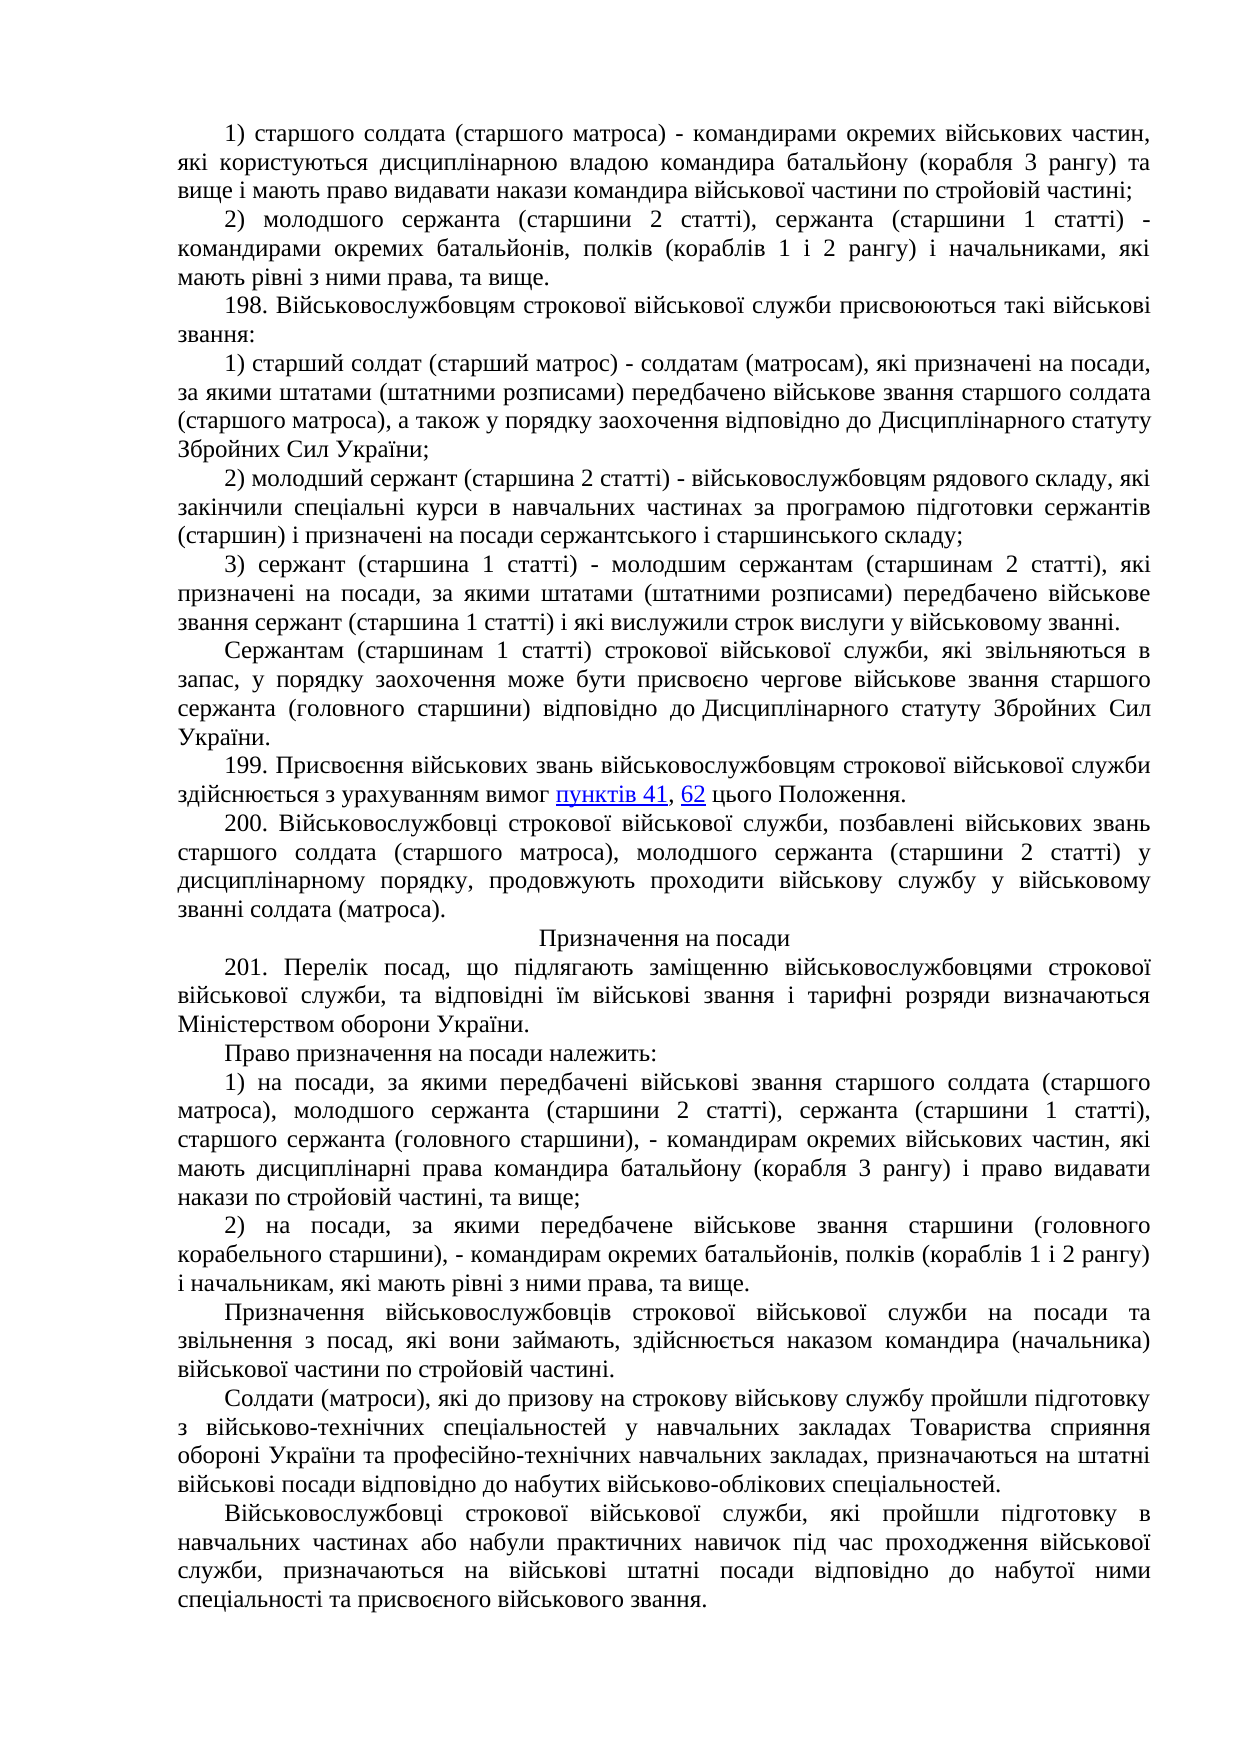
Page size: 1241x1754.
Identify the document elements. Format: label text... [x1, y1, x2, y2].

text Сержантам (старшинам 1 статті) строкової військової служби, які звільняються в запас, у порядку заохочення може бути присвоєно чергове військове звання старшого сержанта (головного старшини) відповідно до Дисциплінарного статуту Збройних Сил України. [177, 636, 1152, 751]
text 3) сержант (старшина 1 статті) - молодшим сержантам (старшинам 2 статті), які призначені на посади, за якими штатами (штатними розписами) передбачено військове звання сержант (старшина 1 статті) і які вислужили строк вислуги у військовому званні. [177, 549, 1152, 636]
text Військовослужбовці строкової військової служби, які пройшли підготовку в навчальних частинах або набули практичних навичок під час проходження військової служби, призначаються на військові штатні посади відповідно до набутої ними спеціальності та присвоєного військового звання. [177, 1498, 1152, 1613]
text Призначення військовослужбовців строкової військової служби на посади та звільнення з посад, які вони займають, здійснюється наказом командира (начальника) військової частини по стройовій частині. [177, 1297, 1152, 1383]
text 1) на посади, за якими передбачені військові звання старшого солдата (старшого матроса), молодшого сержанта (старшини 2 статті), сержанта (старшини 1 статті), старшого сержанта (головного старшини), - командирам окремих військових частин, які мають дисциплінарні права командира батальйону (корабля 3 рангу) і право видавати накази по стройовій частині, та вище; [177, 1067, 1152, 1211]
text 2) молодший сержант (старшина 2 статті) - військовослужбовцям рядового складу, які закінчили спеціальні курси в навчальних частинах за програмою підготовки сержантів (старшин) і призначені на посади сержантського і старшинського складу; [177, 463, 1152, 549]
text 2) на посади, за якими передбачене військове звання старшини (головного корабельного старшини), - командирам окремих батальйонів, полків (кораблів 1 і 2 рангу) і начальникам, які мають рівні з ними права, та вище. [177, 1211, 1152, 1297]
text 1) старшого солдата (старшого матроса) - командирами окремих військових частин, які користуються дисциплінарною владою командира батальйону (корабля 3 рангу) та вище і мають право видавати накази командира військової частини по стройовій частині; [177, 118, 1152, 204]
text 2) молодшого сержанта (старшини 2 статті), сержанта (старшини 1 статті) - командирами окремих батальйонів, полків (кораблів 1 і 2 рангу) і начальниками, які мають рівні з ними права, та вище. [177, 204, 1152, 291]
text 199. Присвоєння військових звань військовослужбовцям строкової військової служби здійснюється з урахуванням вимог пунктів 41, 62 цього Положення. [177, 751, 1152, 808]
text 201. Перелік посад, що підлягають заміщенню військовослужбовцями строкової військової служби, та відповідні їм військові звання і тарифні розряди визначаються Міністерством оборони України. [177, 952, 1152, 1038]
text 1) старший солдат (старший матрос) - солдатам (матросам), які призначені на посади, за якими штатами (штатними розписами) передбачено військове звання старшого солдата (старшого матроса), а також у порядку заохочення відповідно до Дисциплінарного статуту Збройних Сил України; [177, 348, 1152, 463]
text Призначення на посади [177, 923, 1152, 952]
text 198. Військовослужбовцям строкової військової служби присвоюються такі військові звання: [177, 291, 1152, 348]
text 200. Військовослужбовці строкової військової служби, позбавлені військових звань старшого солдата (старшого матроса), молодшого сержанта (старшини 2 статті) у дисциплінарному порядку, продовжують проходити військову службу у військовому званні солдата (матроса). [177, 808, 1152, 923]
text Право призначення на посади належить: [177, 1038, 1152, 1067]
text Солдати (матроси), які до призову на строкову військову службу пройшли підготовку з військово-технічних спеціальностей у навчальних закладах Товариства сприяння обороні України та професійно-технічних навчальних закладах, призначаються на штатні військові посади відповідно до набутих військово-облікових спеціальностей. [177, 1383, 1152, 1498]
